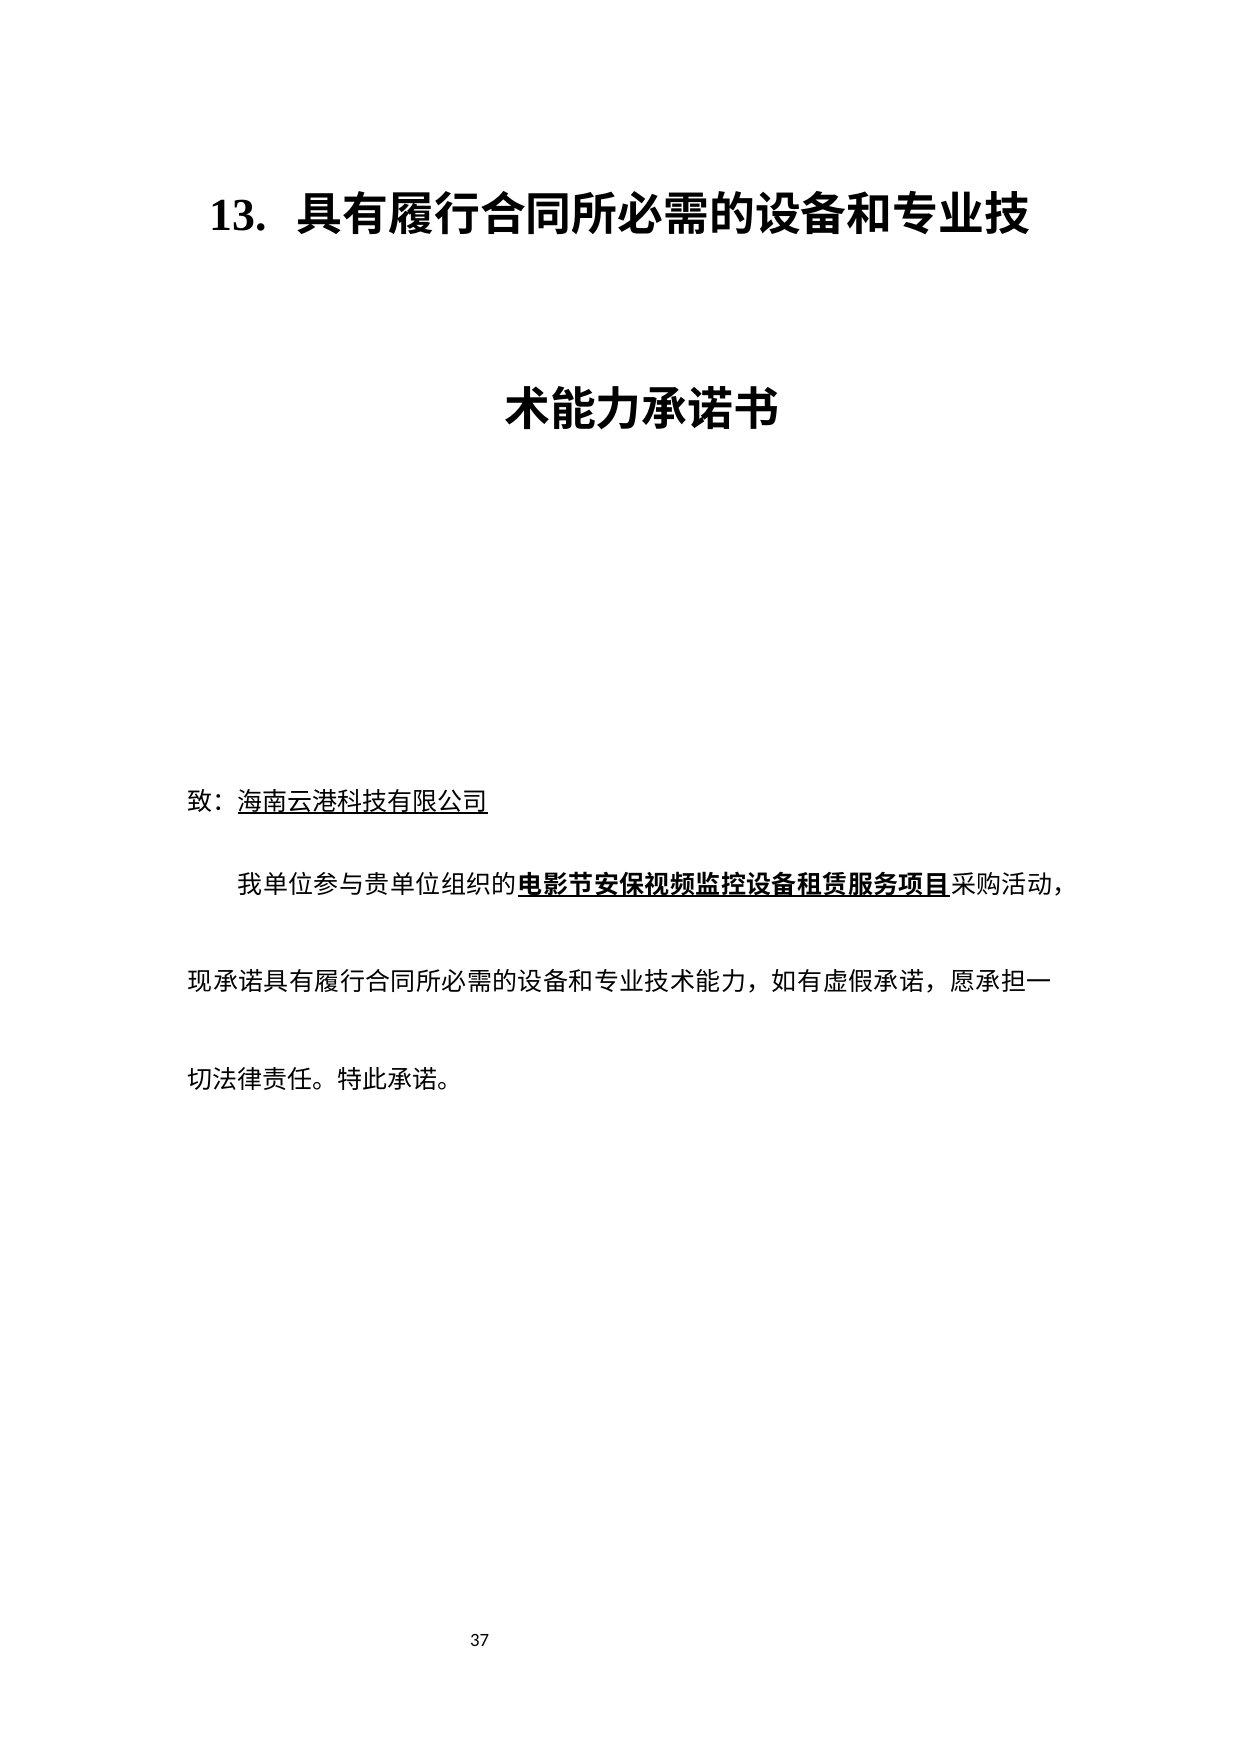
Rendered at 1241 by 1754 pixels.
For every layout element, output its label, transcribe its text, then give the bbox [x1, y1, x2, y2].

subtitle 具有履行合同所必需的设备和专业技术能力承诺书 [187, 162, 1051, 454]
text 致：海南云港科技有限公司 [187, 767, 1053, 832]
text 我单位参与贵单位组织的电影节安保视频监控设备租赁服务项目采购活动，现承诺具有履行合同所必需的设备和专业技术能力，如有虚假承诺，愿承担一切法律责任。特此承诺。 [187, 850, 1053, 1110]
